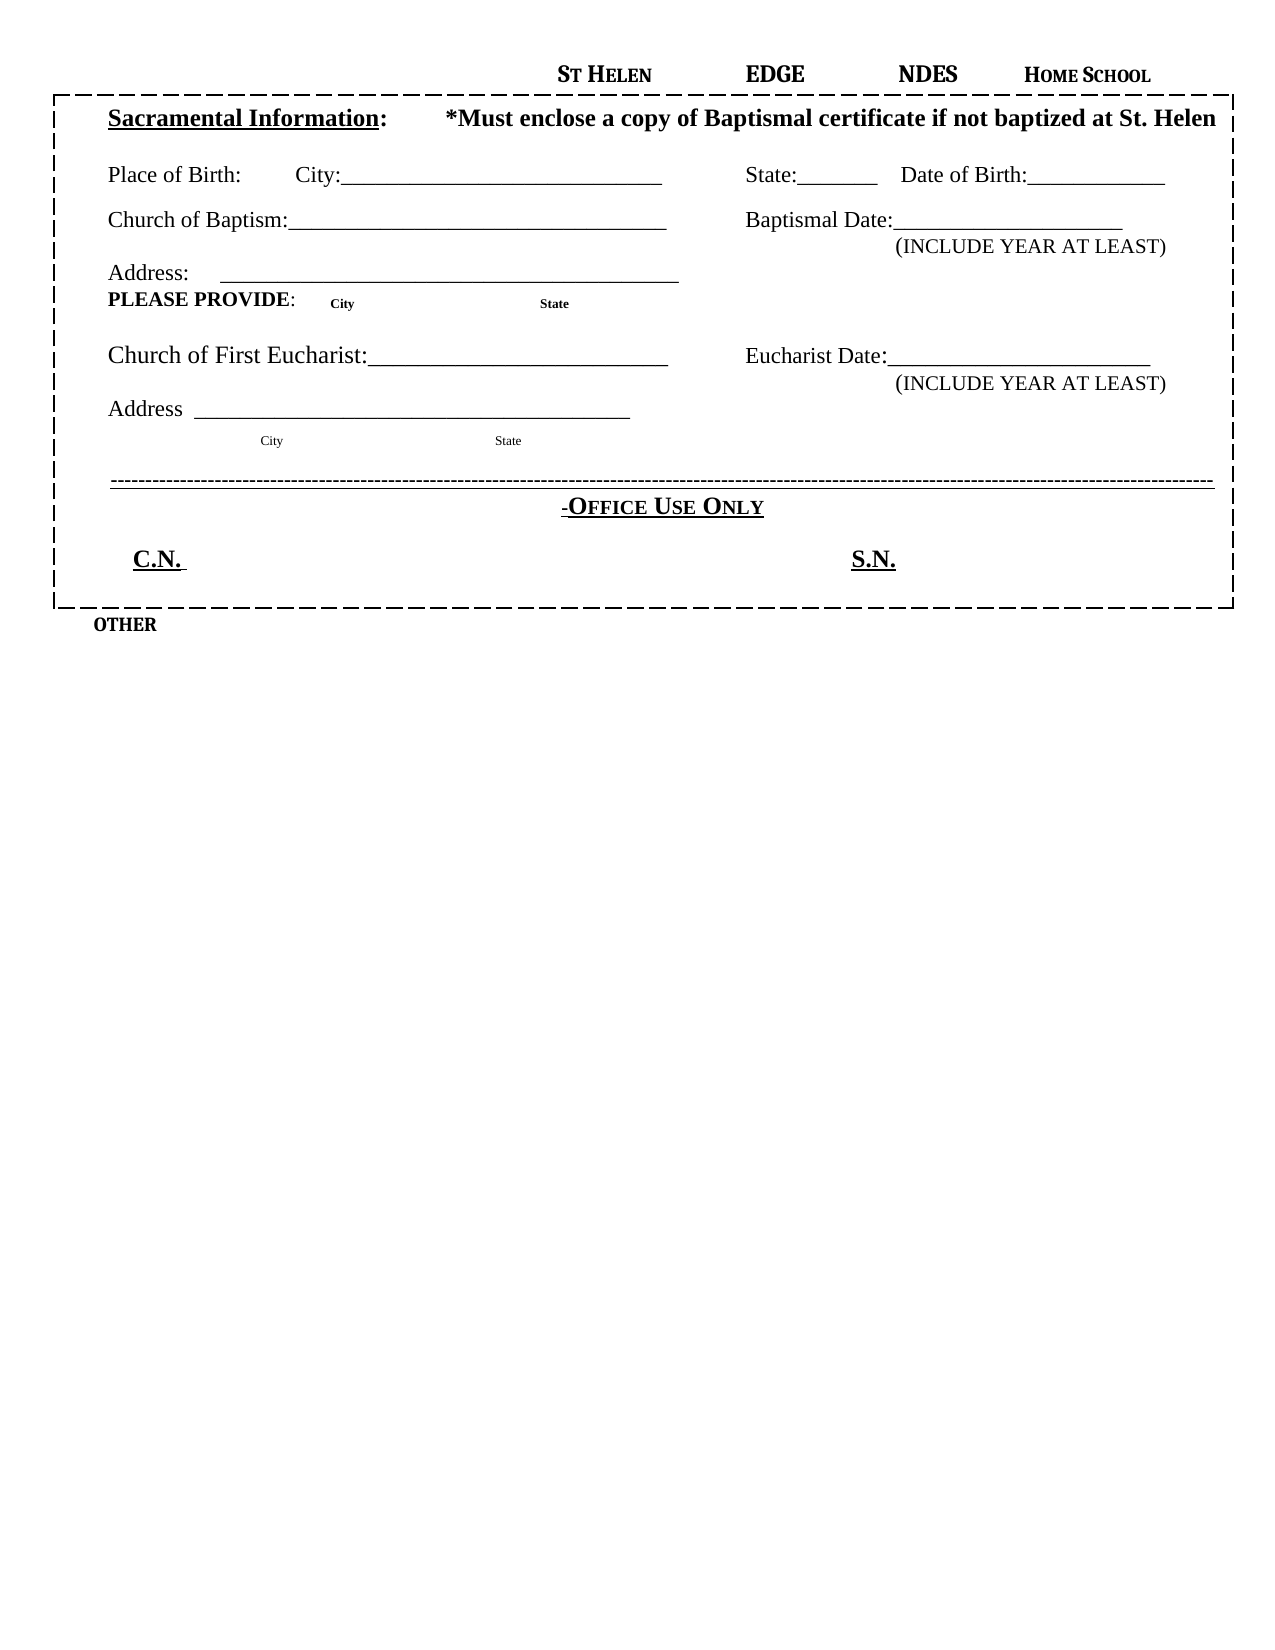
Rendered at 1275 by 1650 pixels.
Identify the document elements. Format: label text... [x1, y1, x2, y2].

text St Helen EDGE NDES Home School other [94, 60, 1200, 94]
text St Helen EDGE NDES Home School other [94, 609, 1200, 638]
